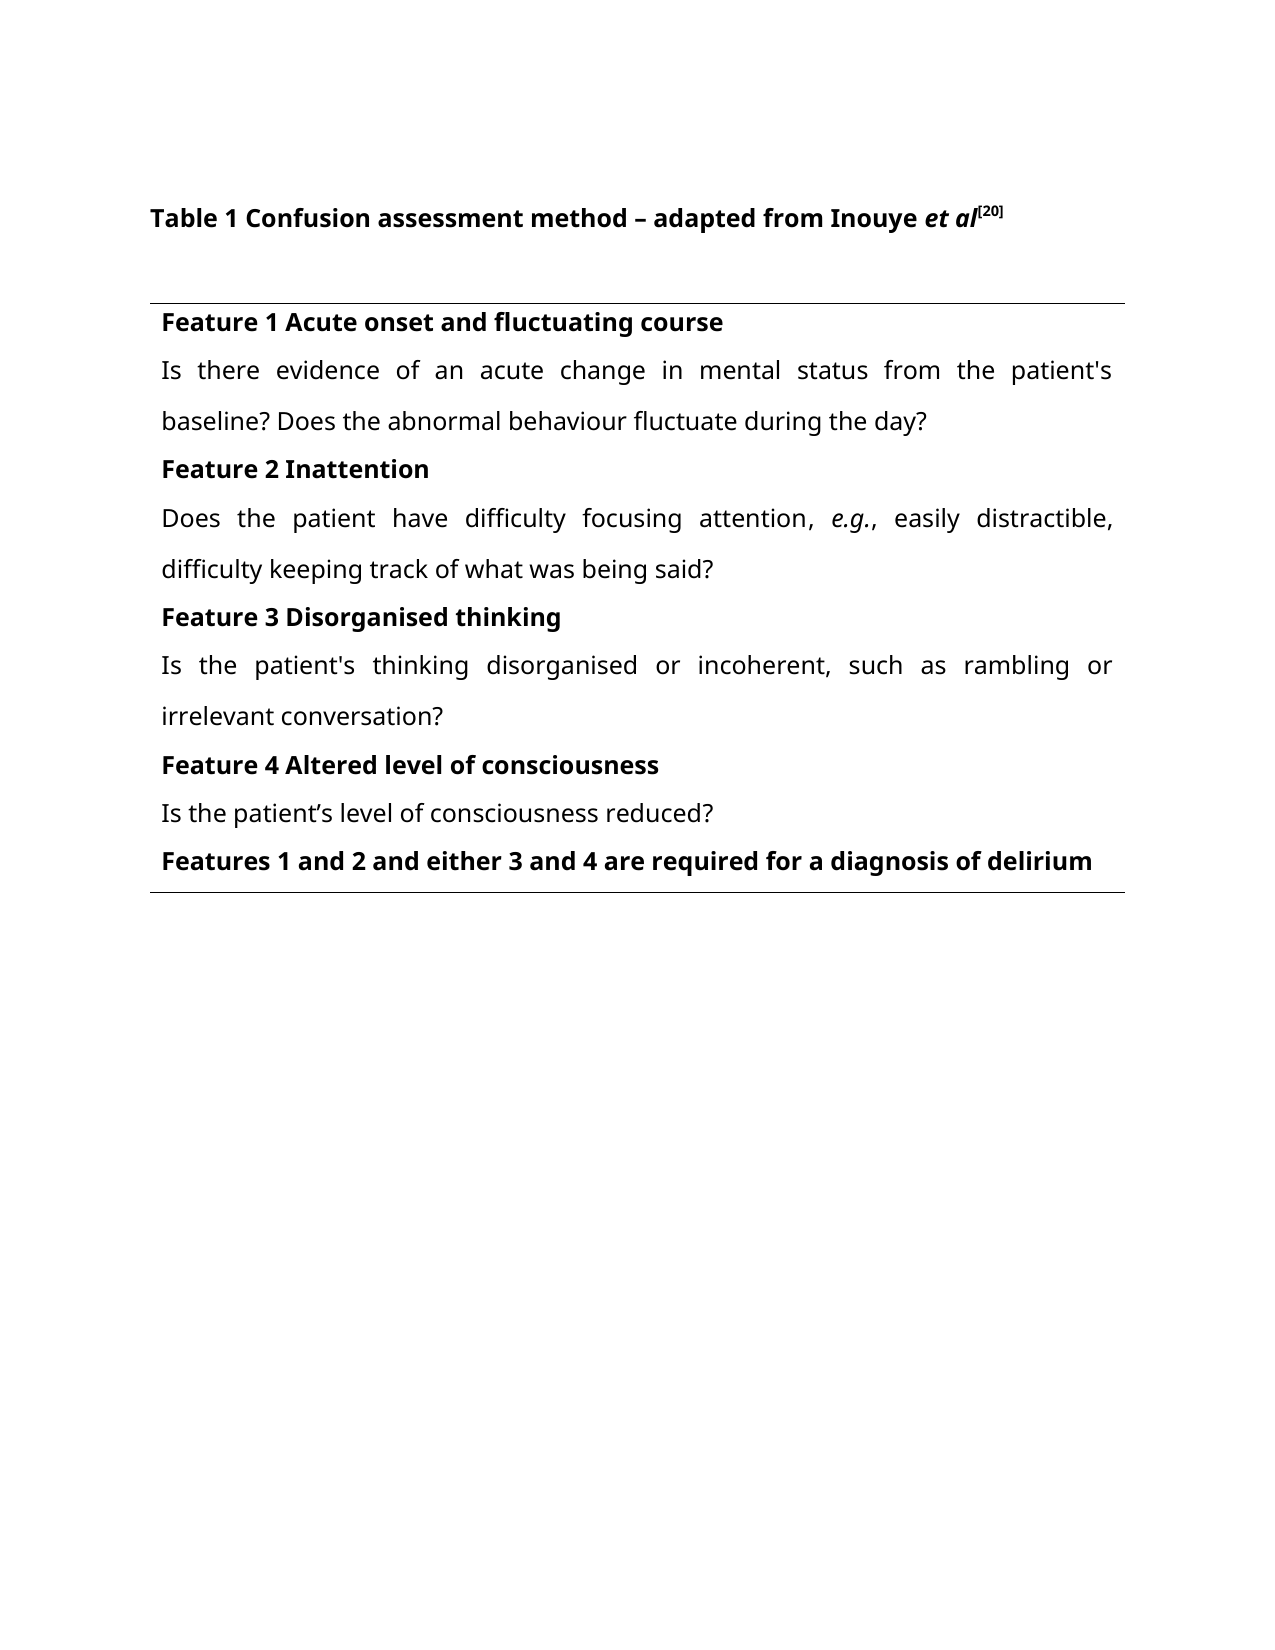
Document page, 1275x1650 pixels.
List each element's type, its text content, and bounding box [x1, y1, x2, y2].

text Table 1 Confusion assessment method – adapted from Inouye et al[20] [239, 201, 1125, 235]
table_cell Is there evidence of an acute change in mental status from the patient's baseline? Does the abnormal behaviour fluctuate during the day? [150, 353, 1125, 452]
table_cell Feature 2 Inattention [150, 452, 1125, 500]
table_cell Feature 4 Altered level of consciousness [150, 747, 1125, 796]
table_cell Is the patient's thinking disorganised or incoherent, such as rambling or irrelevant conversation? [150, 648, 1125, 747]
table_cell Features 1 and 2 and either 3 and 4 are required for a diagnosis of delirium [150, 844, 1125, 892]
table_cell Does the patient have difficulty focusing attention, e.g., easily distractible, difficulty keeping track of what was being said? [150, 500, 1125, 599]
table_cell Is the patient’s level of consciousness reduced? [150, 796, 1125, 844]
table_header Feature 1 Acute onset and fluctuating course [150, 304, 1125, 352]
table_cell Feature 3 Disorganised thinking [150, 600, 1125, 648]
